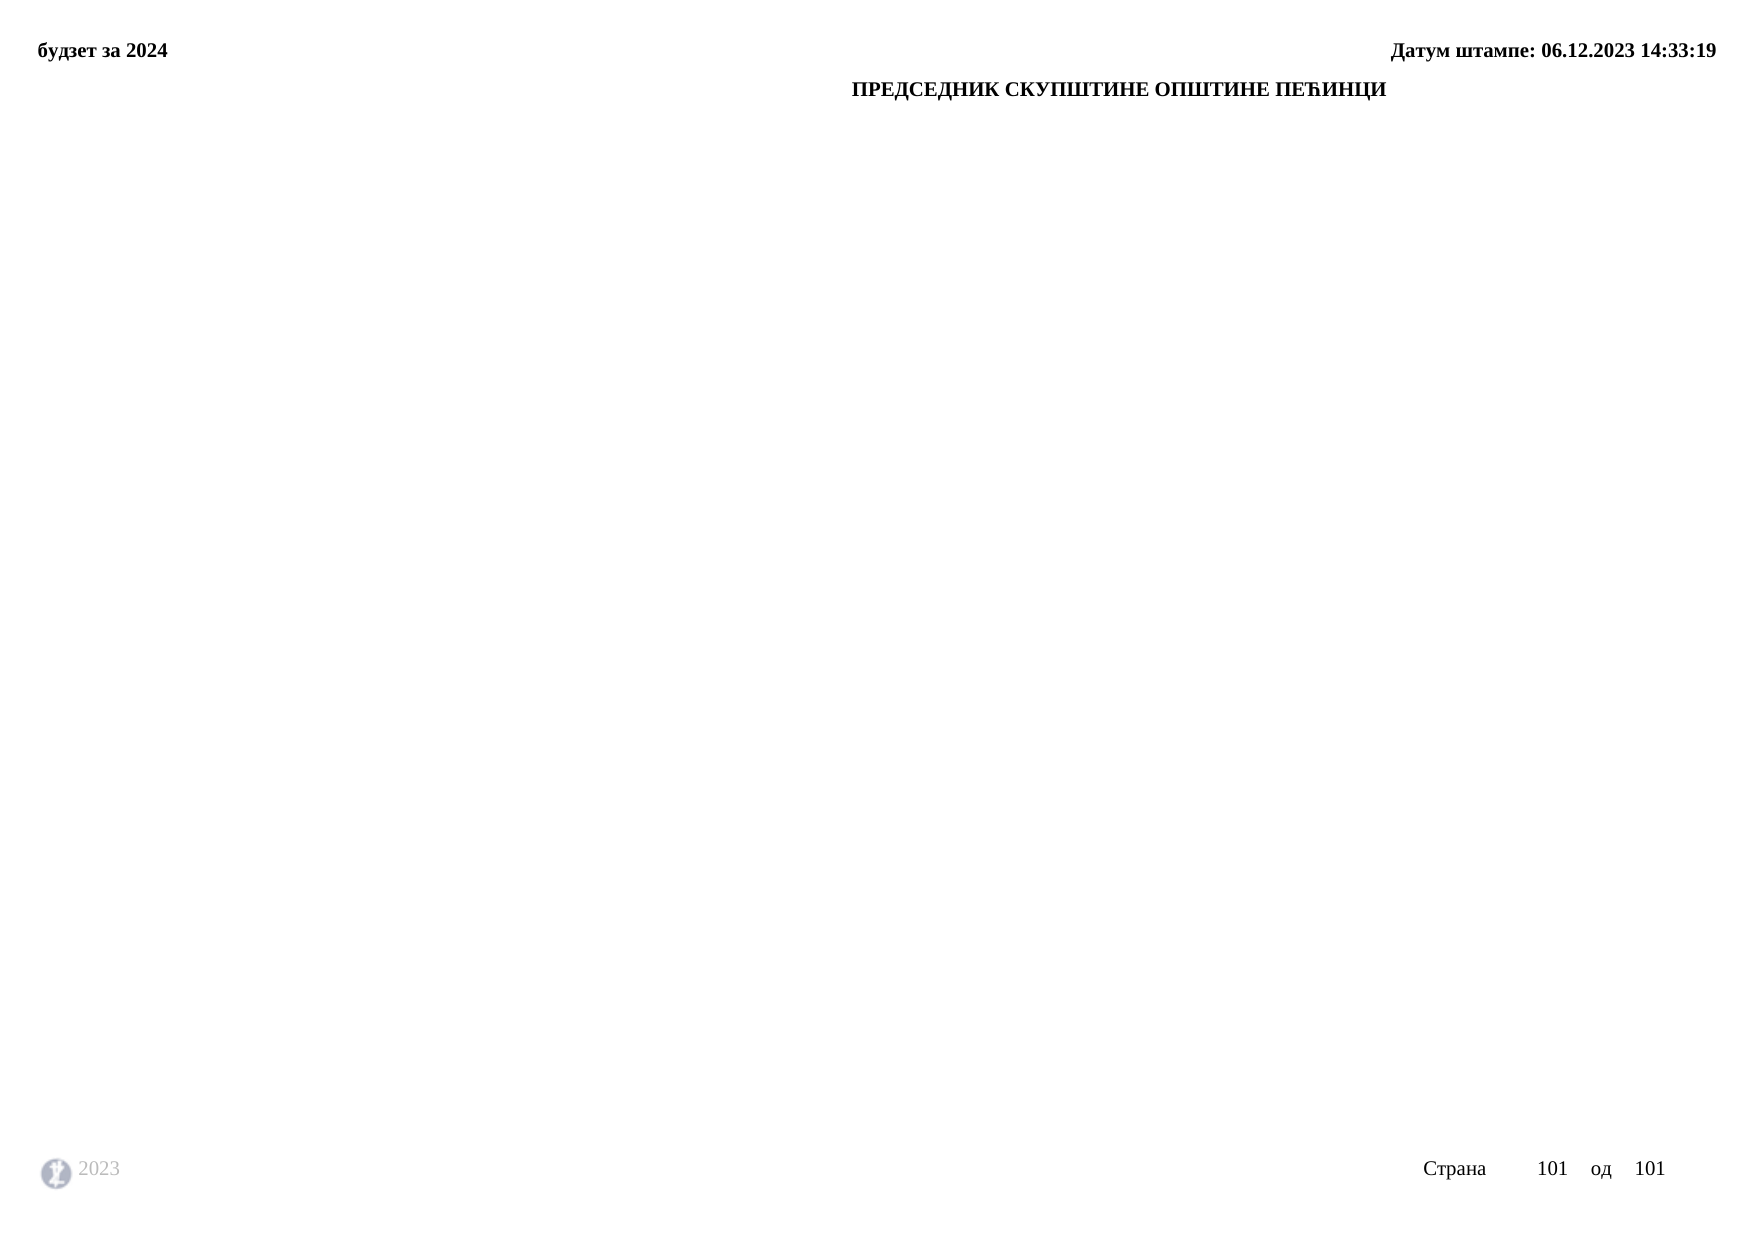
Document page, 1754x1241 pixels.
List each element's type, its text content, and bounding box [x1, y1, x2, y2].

picture [37, 1155, 76, 1194]
text ПРЕДСЕДНИК СКУПШТИНЕ ОПШТИНЕ ПЕЋИНЦИ [37, 77, 1716, 101]
